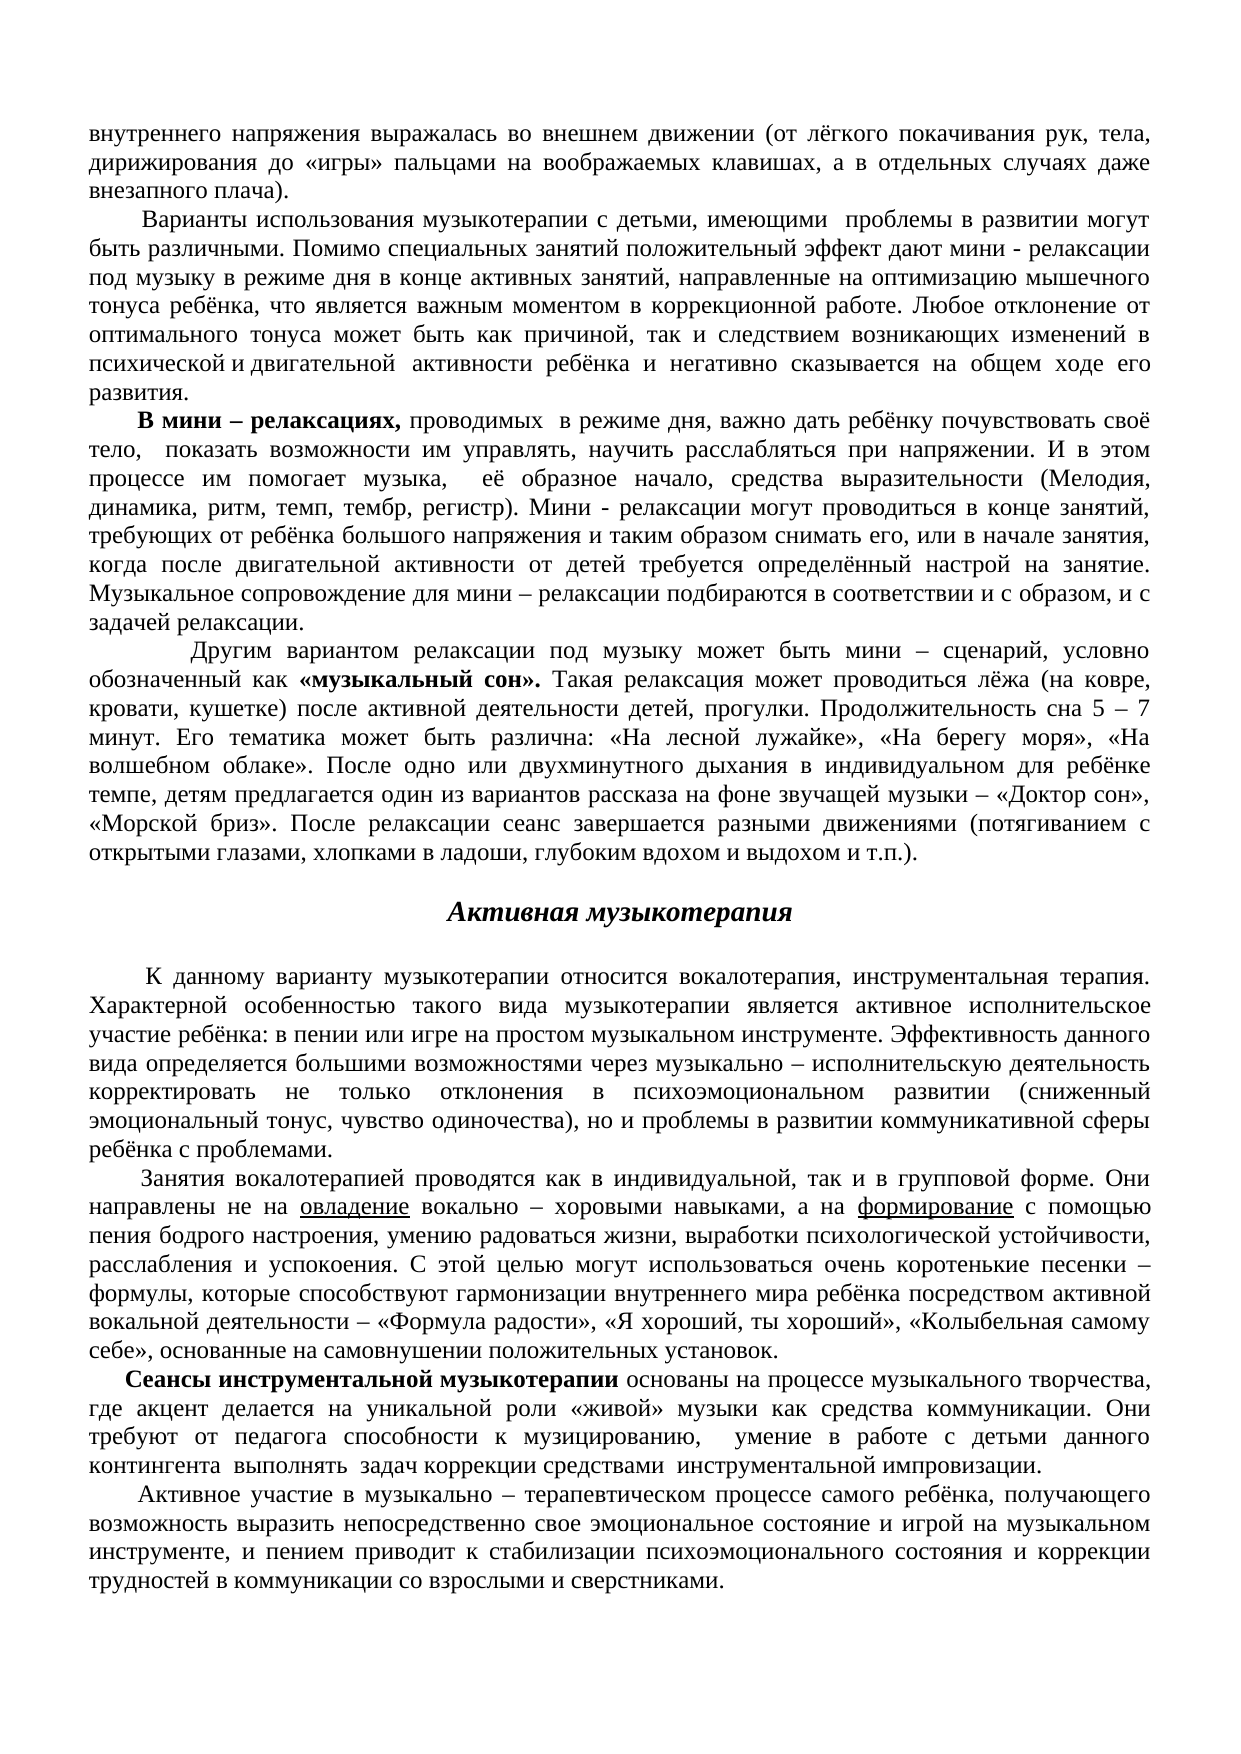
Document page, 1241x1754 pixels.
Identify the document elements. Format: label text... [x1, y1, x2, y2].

text Сеансы инструментальной музыкотерапии основаны на процессе музыкального творчества, где акцент делается на уникальной роли «живой» музыки как средства коммуникации. Они требуют от педагога способности к музицированию, умение в работе с детьми данного контингента выполнять задач коррекции средствами инструментальной импровизации. [88, 1364, 1152, 1479]
text Активная музыкотерапия [88, 894, 1152, 928]
text Активное участие в музыкально – терапевтическом процессе самого ребёнка, получающего возможность выразить непосредственно свое эмоциональное состояние и игрой на музыкальном инструменте, и пением приводит к стабилизации психоэмоционального состояния и коррекции трудностей в коммуникации со взрослыми и сверстниками. [88, 1479, 1152, 1594]
text К данному варианту музыкотерапии относится вокалотерапия, инструментальная терапия. Характерной особенностью такого вида музыкотерапии является активное исполнительское участие ребёнка: в пении или игре на простом музыкальном инструменте. Эффективность данного вида определяется большими возможностями через музыкально – исполнительскую деятельность корректировать не только отклонения в психоэмоциональном развитии (сниженный эмоциональный тонус, чувство одиночества), но и проблемы в развитии коммуникативной сферы ребёнка с проблемами. [88, 961, 1152, 1163]
text В мини – релаксациях, проводимых в режиме дня, важно дать ребёнку почувствовать своё тело, показать возможности им управлять, научить расслабляться при напряжении. И в этом процессе им помогает музыка, её образное начало, средства выразительности (Мелодия, динамика, ритм, темп, тембр, регистр). Мини - релаксации могут проводиться в конце занятий, требующих от ребёнка большого напряжения и таким образом снимать его, или в начале занятия, когда после двигательной активности от детей требуется определённый настрой на занятие. Музыкальное сопровождение для мини – релаксации подбираются в соответствии и с образом, и с задачей релаксации. [88, 406, 1152, 636]
text Занятия вокалотерапией проводятся как в индивидуальной, так и в групповой форме. Они направлены не на овладение вокально – хоровыми навыками, а на формирование с помощью пения бодрого настроения, умению радоваться жизни, выработки психологической устойчивости, расслабления и успокоения. С этой целью могут использоваться очень коротенькие песенки – формулы, которые способствуют гармонизации внутреннего мира ребёнка посредством активной вокальной деятельности – «Формула радости», «Я хороший, ты хороший», «Колыбельная самому себе», основанные на самовнушении положительных установок. [88, 1163, 1152, 1364]
text Варианты использования музыкотерапии с детьми, имеющими проблемы в развитии могут быть различными. Помимо специальных занятий положительный эффект дают мини - релаксации под музыку в режиме дня в конце активных занятий, направленные на оптимизацию мышечного тонуса ребёнка, что является важным моментом в коррекционной работе. Любое отклонение от оптимального тонуса может быть как причиной, так и следствием возникающих изменений в психической и двигательной активности ребёнка и негативно сказывается на общем ходе его развития. [88, 204, 1152, 406]
text Другим вариантом релаксации под музыку может быть мини – сценарий, условно обозначенный как «музыкальный сон». Такая релаксация может проводиться лёжа (на ковре, кровати, кушетке) после активной деятельности детей, прогулки. Продолжительность сна 5 – 7 минут. Его тематика может быть различна: «На лесной лужайке», «На берегу моря», «На волшебном облаке». После одно или двухминутного дыхания в индивидуальном для ребёнке темпе, детям предлагается один из вариантов рассказа на фоне звучащей музыки – «Доктор сон», «Морской бриз». После релаксации сеанс завершается разными движениями (потягиванием с открытыми глазами, хлопками в ладоши, глубоким вдохом и выдохом и т.п.). [88, 636, 1152, 866]
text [88, 118, 1152, 204]
